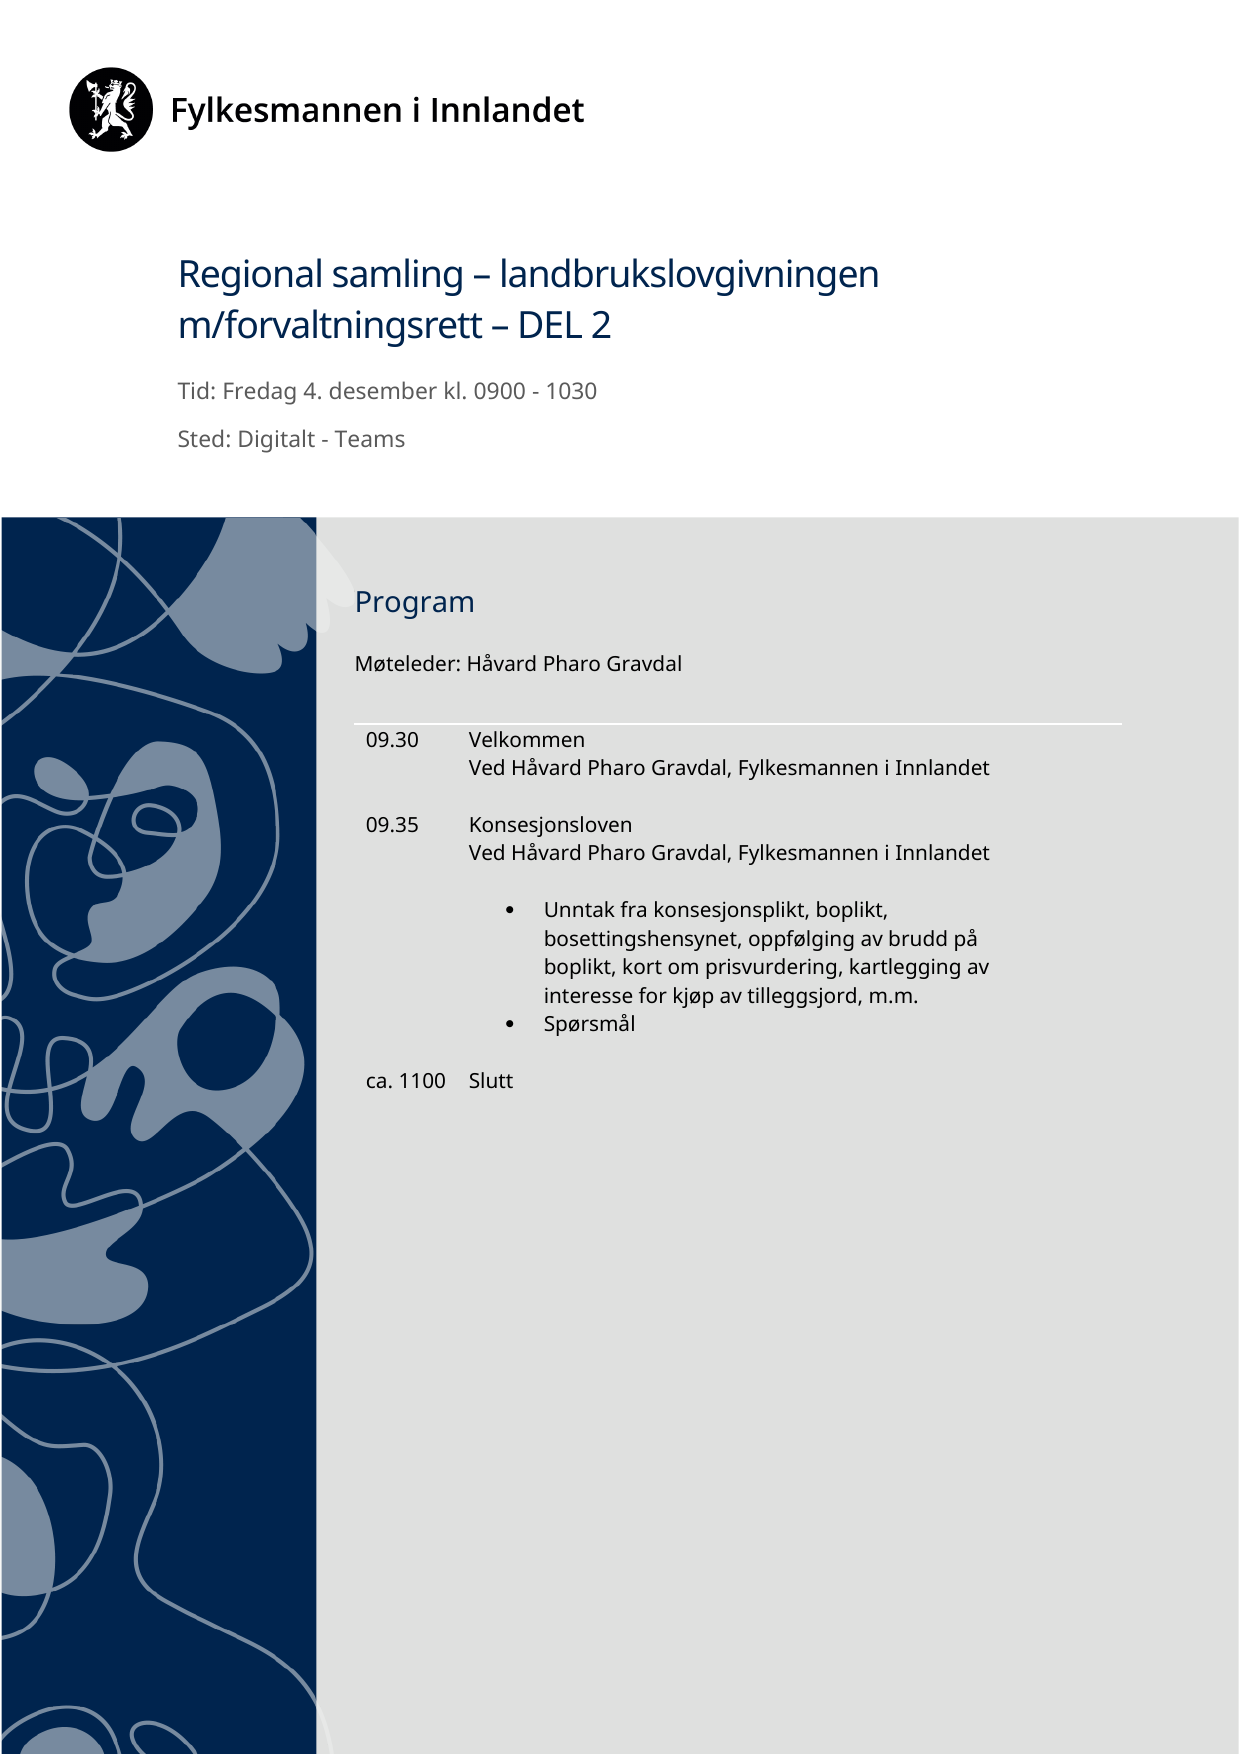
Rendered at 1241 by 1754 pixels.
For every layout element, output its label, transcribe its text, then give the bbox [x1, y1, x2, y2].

title Regional samling – landbrukslovgivningen m/forvaltningsrett – DEL 2 [177, 248, 1122, 350]
table_header Velkommen Ved Håvard Pharo Gravdal, Fylkesmannen i Innlandet [457, 725, 1136, 810]
table_cell Slutt [457, 1066, 1136, 1123]
subtitle Sted: Digitalt - Teams [177, 423, 1122, 454]
picture [0, 0, 786, 239]
table_cell ca. 1100 [354, 1066, 457, 1123]
picture [0, 518, 355, 1754]
table_cell Konsesjonsloven Ved Håvard Pharo Gravdal, Fylkesmannen i Innlandet Unntak fra konsesjonsplikt, boplikt, bosettingshensynet, oppfølging av brudd på boplikt, kort om prisvurdering, kartlegging av interesse for kjøp av tilleggsjord, m.m. Spørsmål [457, 810, 1136, 1066]
table_header 09.30 [354, 725, 457, 810]
subtitle Program [354, 581, 1122, 621]
text Møteleder: Håvard Pharo Gravdal [354, 649, 1122, 678]
subtitle Tid: Fredag 4. desember kl. 0900 - 1030 [177, 375, 1122, 406]
table_cell 09.35 [354, 810, 457, 1066]
